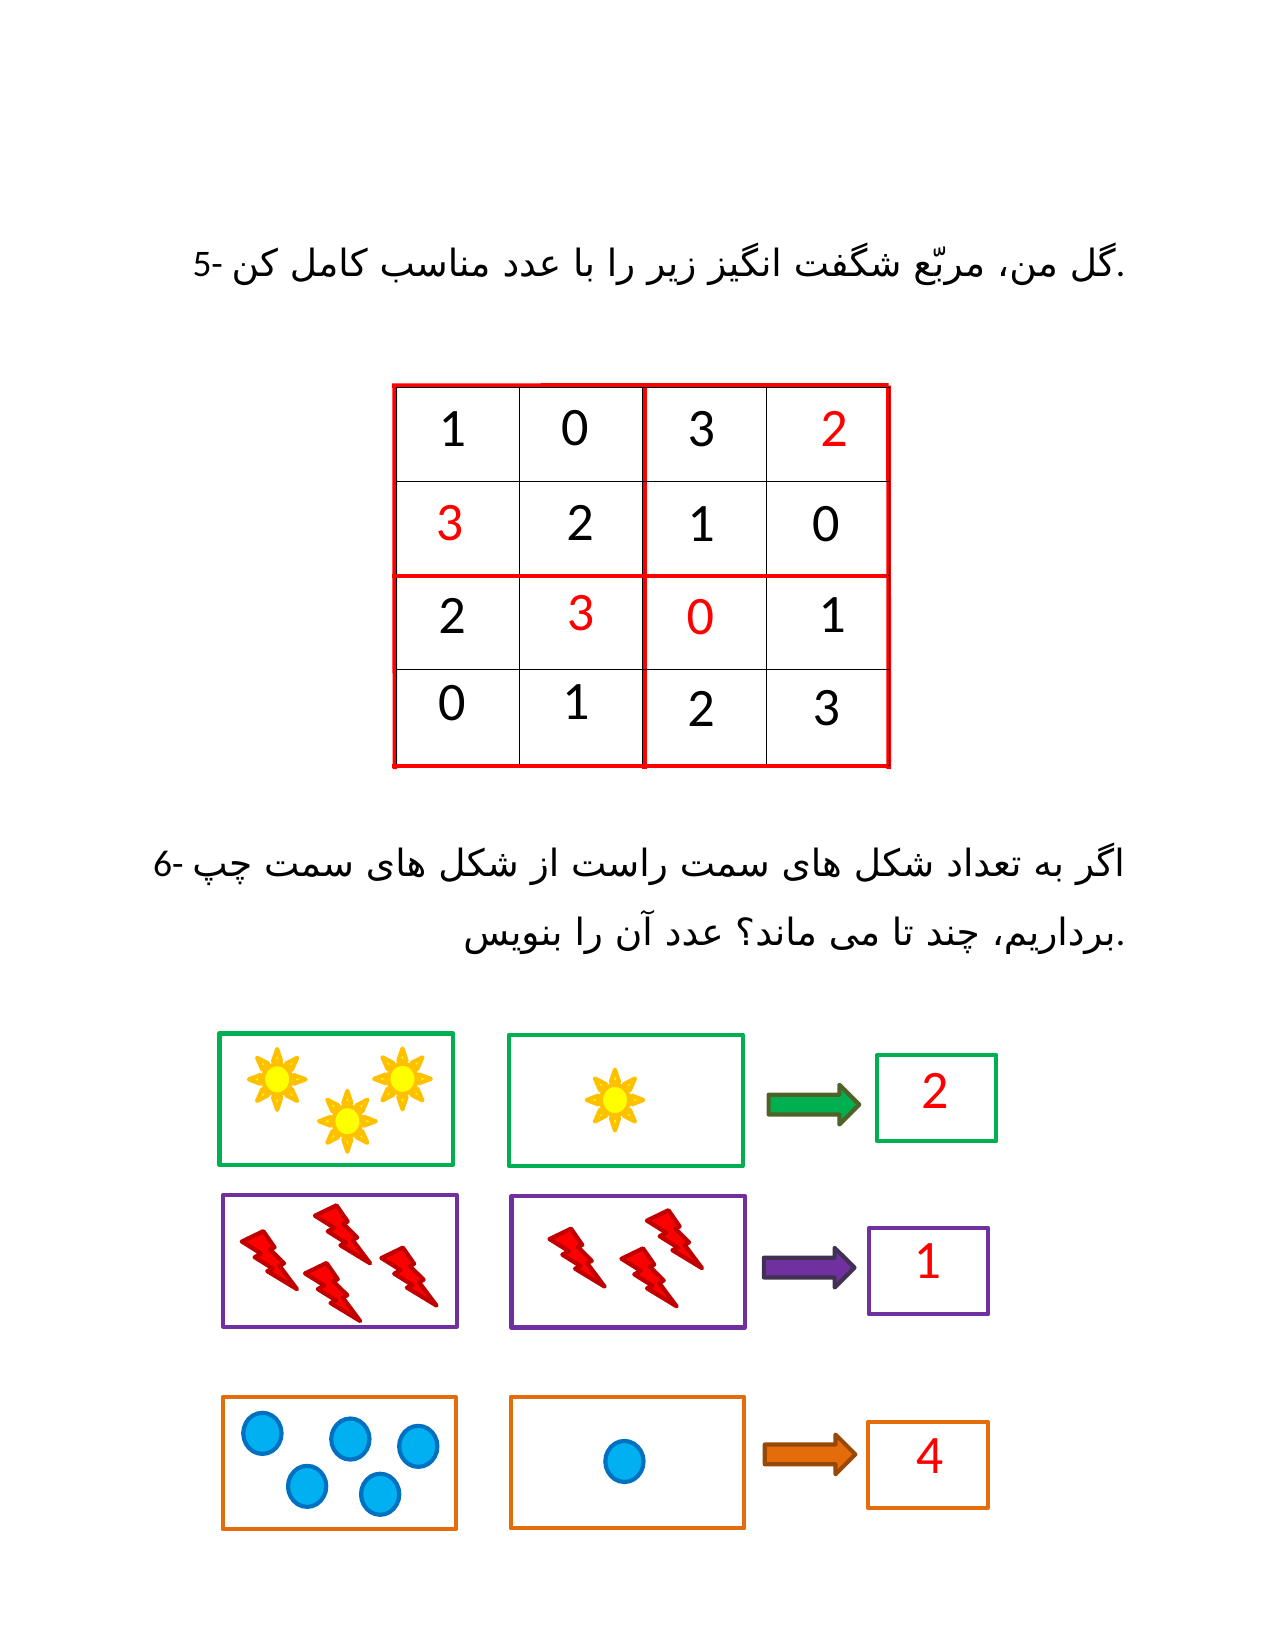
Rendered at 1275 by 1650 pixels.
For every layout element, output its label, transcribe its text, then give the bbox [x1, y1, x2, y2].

table_cell [643, 482, 766, 574]
text 5- گل من، مربّع شگفت انگیز زیر را با عدد مناسب کامل کن. [122, 239, 1125, 285]
table_header [643, 388, 766, 481]
table_cell [767, 578, 889, 669]
table_header [767, 388, 889, 481]
table_cell [397, 670, 519, 764]
table_cell [643, 578, 766, 669]
table_header [397, 388, 519, 481]
table_cell [767, 670, 889, 765]
table_cell [520, 578, 642, 669]
table_header [520, 388, 642, 481]
text 6- اگر به تعداد شکل های سمت راست از شکل های سمت چپ برداریم، چند تا می ماند؟ عدد آن را بنویس. [122, 840, 1125, 954]
table_cell [397, 578, 519, 669]
table_cell [520, 670, 642, 764]
table_cell [767, 482, 889, 575]
table_cell [520, 482, 642, 574]
table_cell [643, 670, 766, 764]
table_cell [397, 482, 519, 574]
